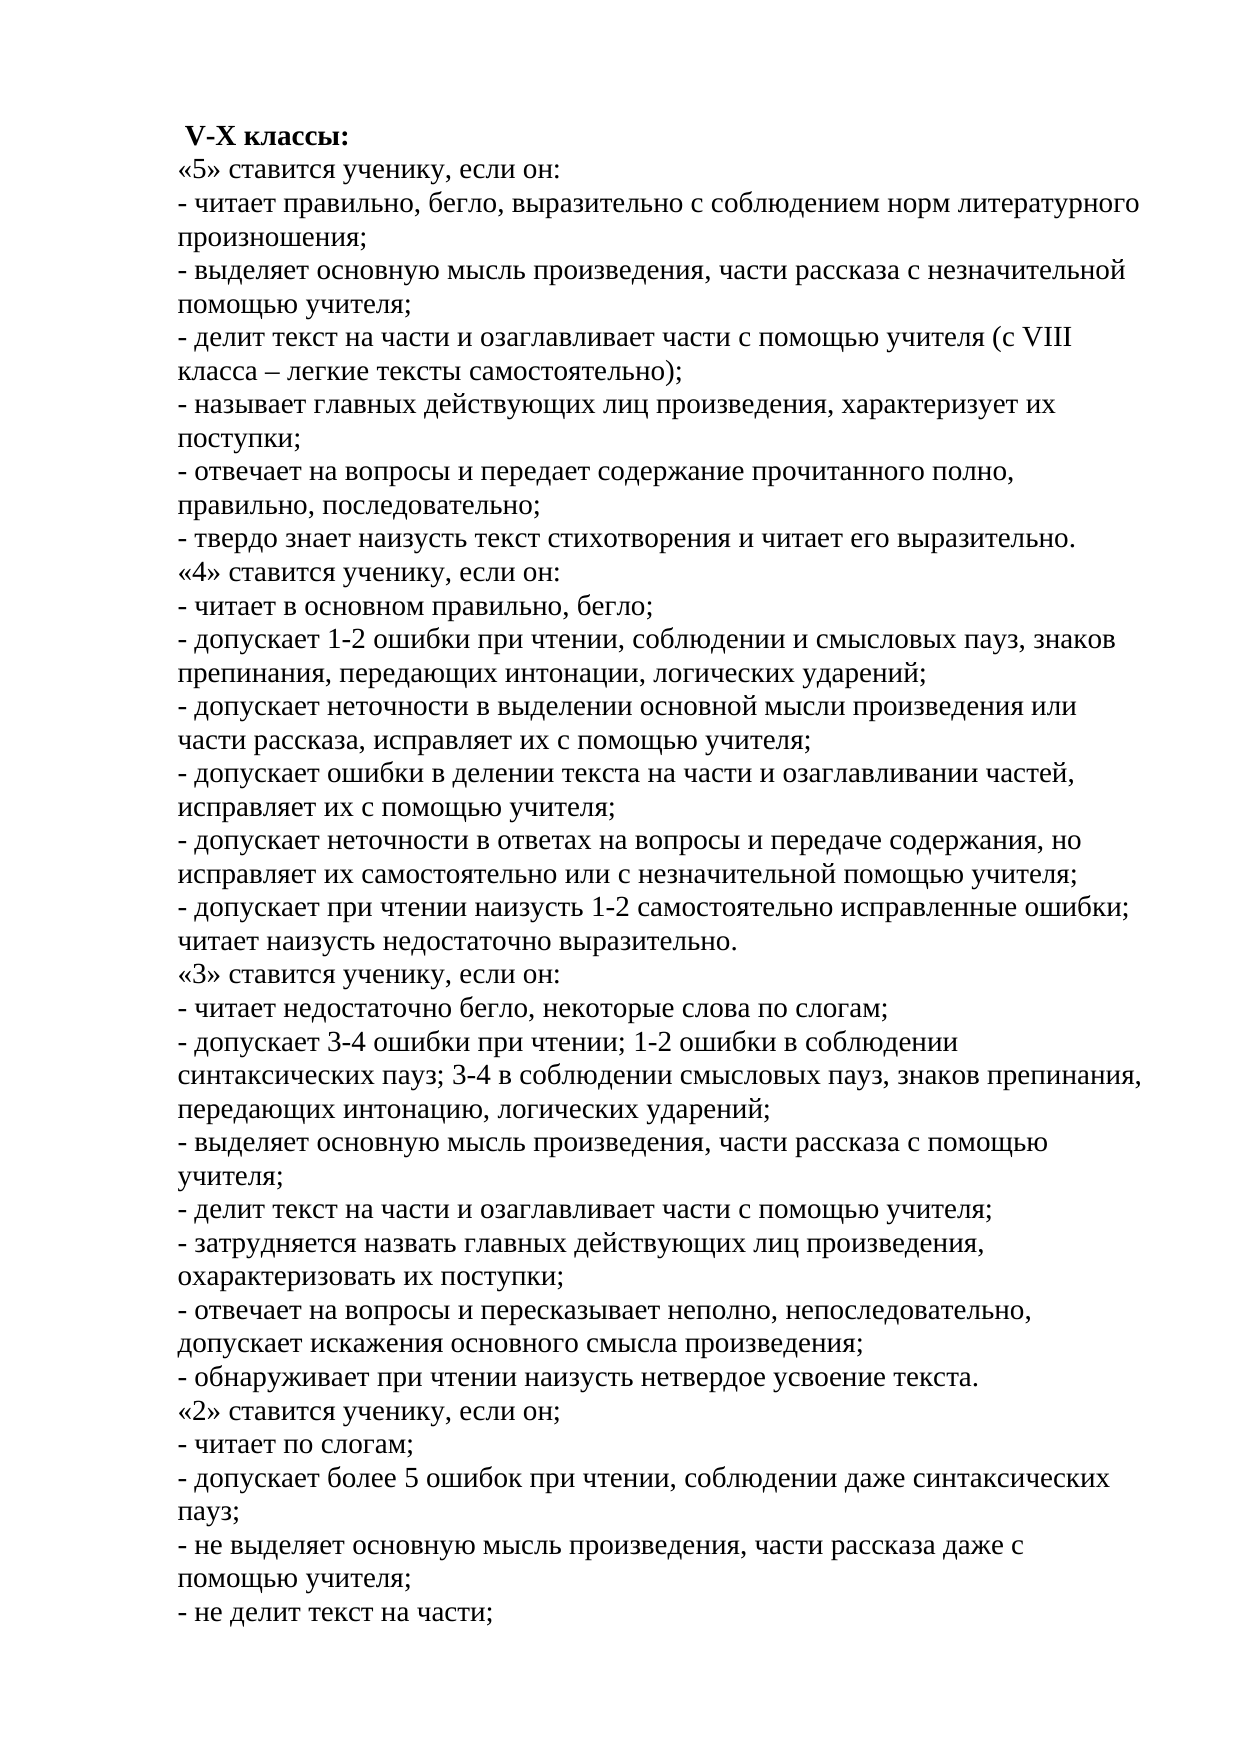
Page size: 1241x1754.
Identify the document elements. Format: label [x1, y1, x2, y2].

text [177, 118, 1152, 1393]
text [177, 1393, 1152, 1627]
